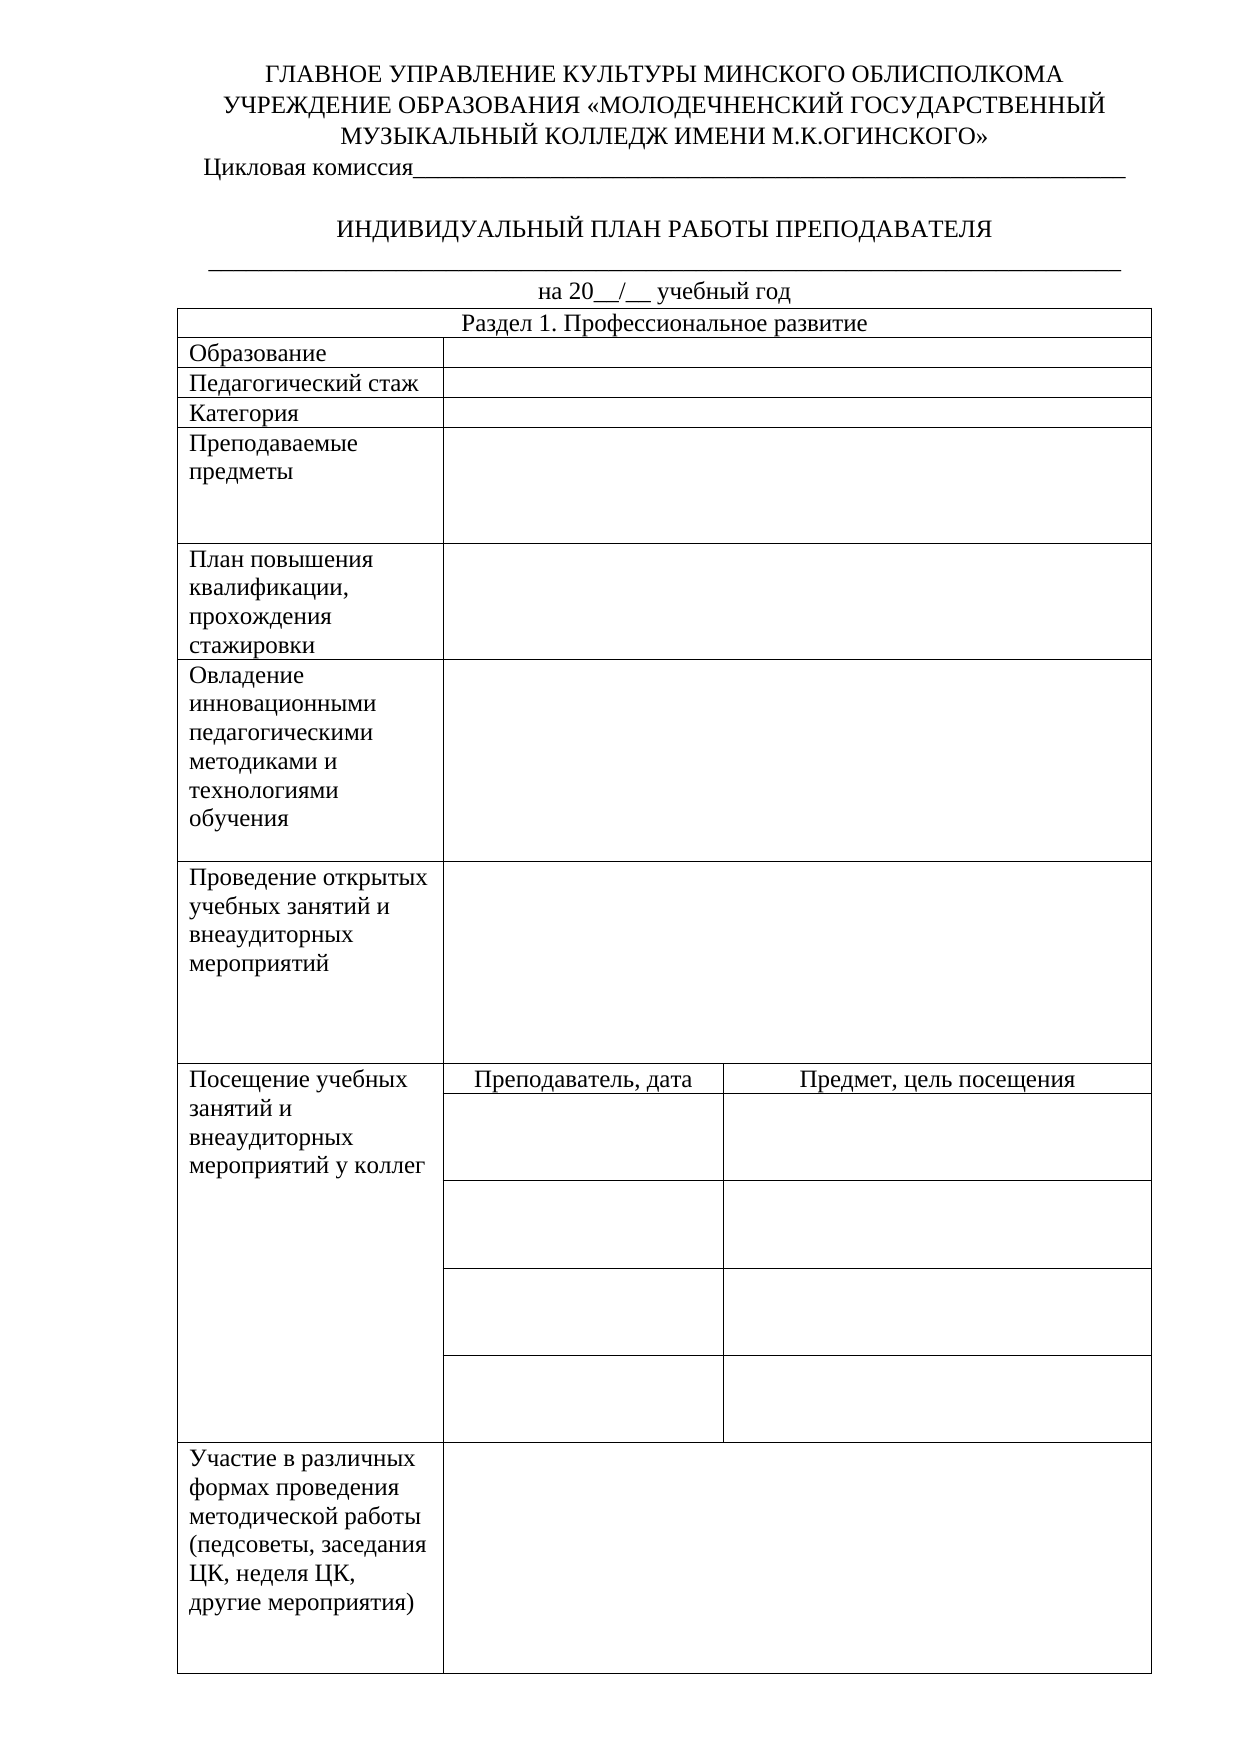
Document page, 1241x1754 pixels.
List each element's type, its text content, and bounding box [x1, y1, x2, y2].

table_cell [444, 1181, 723, 1268]
table_cell [444, 862, 1151, 1063]
text _________________________________________________________________________ [177, 245, 1152, 274]
table_cell [444, 428, 1151, 543]
table_cell [724, 1356, 1151, 1442]
table_cell Педагогический стаж [178, 368, 443, 397]
table_cell Овладение инновационными педагогическими методиками и технологиями обучения [178, 660, 443, 861]
table_cell [444, 368, 1151, 397]
table_cell Предмет, цель посещения [724, 1064, 1151, 1093]
table_cell Образование [178, 338, 443, 367]
table_cell [444, 338, 1151, 367]
table_header Раздел 1. Профессиональное развитие [178, 309, 1151, 337]
table_cell План повышения квалификации, прохождения стажировки [178, 544, 443, 659]
table_cell Посещение учебных занятий и внеаудиторных мероприятий у коллег [178, 1064, 443, 1442]
text на 20__/__ учебный год [177, 276, 1152, 305]
table_cell [444, 1094, 723, 1180]
table_cell Преподаваемые предметы [178, 428, 443, 543]
table_cell [444, 544, 1151, 659]
text Цикловая комиссия_________________________________________________________ [177, 152, 1152, 181]
table_cell Категория [178, 398, 443, 427]
table_cell [444, 1269, 723, 1355]
table_cell [444, 398, 1151, 427]
text УЧРЕЖДЕНИЕ ОБРАЗОВАНИЯ «МОЛОДЕЧНЕНСКИЙ ГОСУДАРСТВЕННЫЙ МУЗЫКАЛЬНЫЙ КОЛЛЕДЖ ИМЕНИ М.К.ОГИНСКОГО» [177, 90, 1152, 150]
table_cell [444, 1356, 723, 1442]
text ИНДИВИДУАЛЬНЫЙ ПЛАН РАБОТЫ ПРЕПОДАВАТЕЛЯ [177, 214, 1152, 243]
table_cell Преподаватель, дата [444, 1064, 723, 1093]
table_cell [724, 1181, 1151, 1268]
table_cell [724, 1269, 1151, 1355]
table_cell Участие в различных формах проведения методической работы (педсоветы, заседания ЦК, неделя ЦК, другие мероприятия) [178, 1443, 443, 1673]
table_cell Проведение открытых учебных занятий и внеаудиторных мероприятий [178, 862, 443, 1063]
text ГЛАВНОЕ УПРАВЛЕНИЕ КУЛЬТУРЫ МИНСКОГО ОБЛИСПОЛКОМА [177, 59, 1152, 88]
table_cell [444, 1443, 1151, 1673]
table_cell [444, 660, 1151, 861]
table_cell [724, 1094, 1151, 1180]
